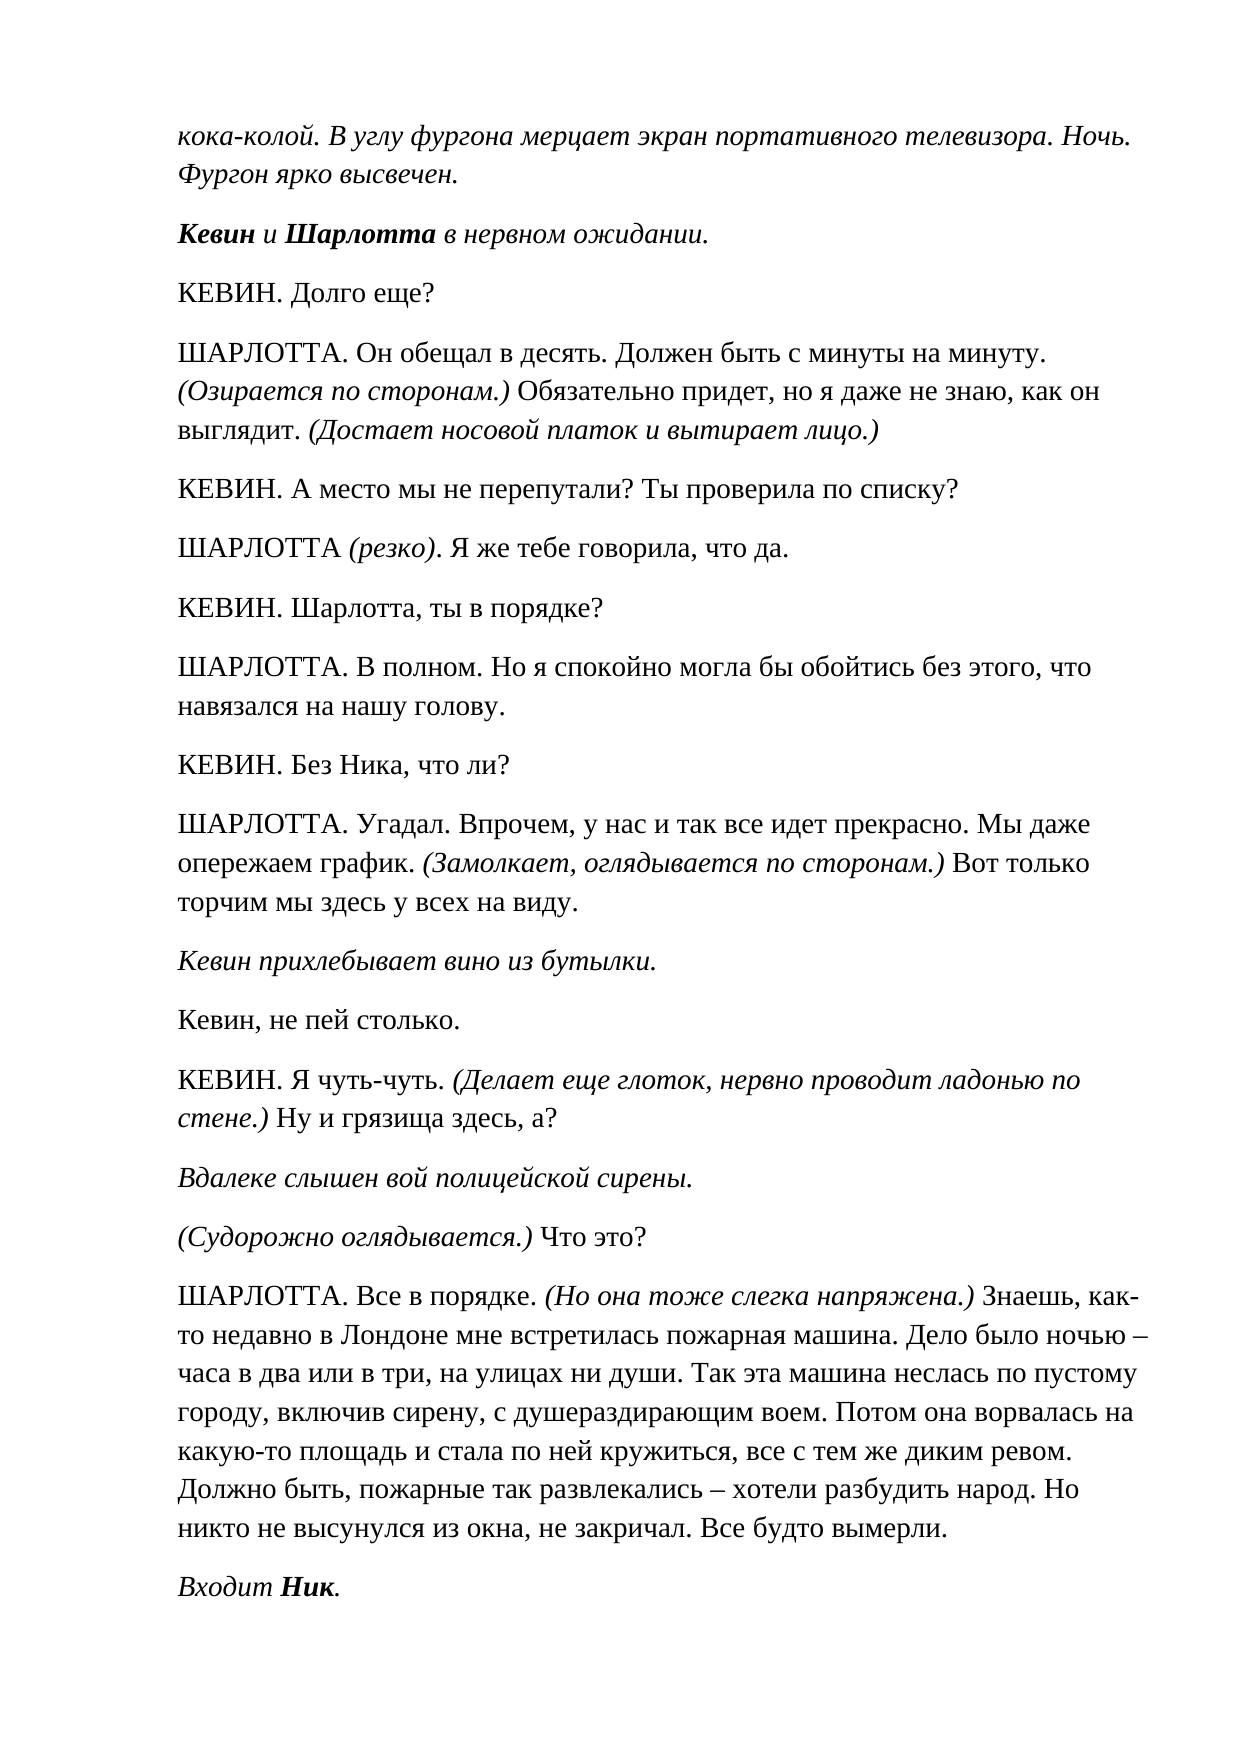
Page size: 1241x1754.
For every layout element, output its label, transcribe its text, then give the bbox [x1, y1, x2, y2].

text КЕВИН. А место мы не перепутали? Ты проверила по списку? [177, 471, 1152, 505]
text Вдалеке слышен вой полицейской сирены. [177, 1160, 1152, 1193]
text КЕВИН. Без Ника, что ли? [177, 747, 1152, 781]
text ШАРЛОТТА. Он обещал в десять. Должен быть с минуты на минуту. (Озирается по сторонам.) Обязательно придет, но я даже не знаю, как он выглядит. (Достает носовой платок и вытирает лицо.) [177, 335, 1152, 445]
text КЕВИН. Шарлотта, ты в порядке? [177, 590, 1152, 623]
text КЕВИН. Долго еще? [177, 275, 1152, 309]
text ШАРЛОТТА. В полном. Но я спокойно могла бы обойтись без этого, что навязался на нашу голову. [177, 649, 1152, 721]
text Входит Ник. [177, 1569, 1152, 1603]
text Кевин, не пей столько. [177, 1002, 1152, 1036]
text Кевин и Шарлотта в нервном ожидании. [177, 216, 1152, 249]
text КЕВИН. Я чуть-чуть. (Делает еще глоток, нервно проводит ладонью по стене.) Ну и грязища здесь, а? [177, 1062, 1152, 1134]
text ШАРЛОТТА (резко). Я же тебе говорила, что да. [177, 531, 1152, 564]
text (Судорожно оглядывается.) Что это? [177, 1219, 1152, 1253]
text Кевин прихлебывает вино из бутылки. [177, 943, 1152, 977]
text ШАРЛОТТА. Все в порядке. (Но она тоже слегка напряжена.) Знаешь, как-то недавно в Лондоне мне встретилась пожарная машина. Дело было ночью – часа в два или в три, на улицах ни души. Так эта машина неслась по пустому городу, включив сирену, с душераздирающим воем. Потом она ворвалась на какую-то площадь и стала по ней кружиться, все с тем же диким ревом. Должно быть, пожарные так развлекались – хотели разбудить народ. Но никто не высунулся из окна, не закричал. Все будто вымерли. [177, 1278, 1152, 1543]
text ШАРЛОТТА. Угадал. Впрочем, у нас и так все идет прекрасно. Мы даже опережаем график. (Замолкает, оглядывается по сторонам.) Вот только торчим мы здесь у всех на виду. [177, 807, 1152, 917]
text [177, 118, 1152, 190]
